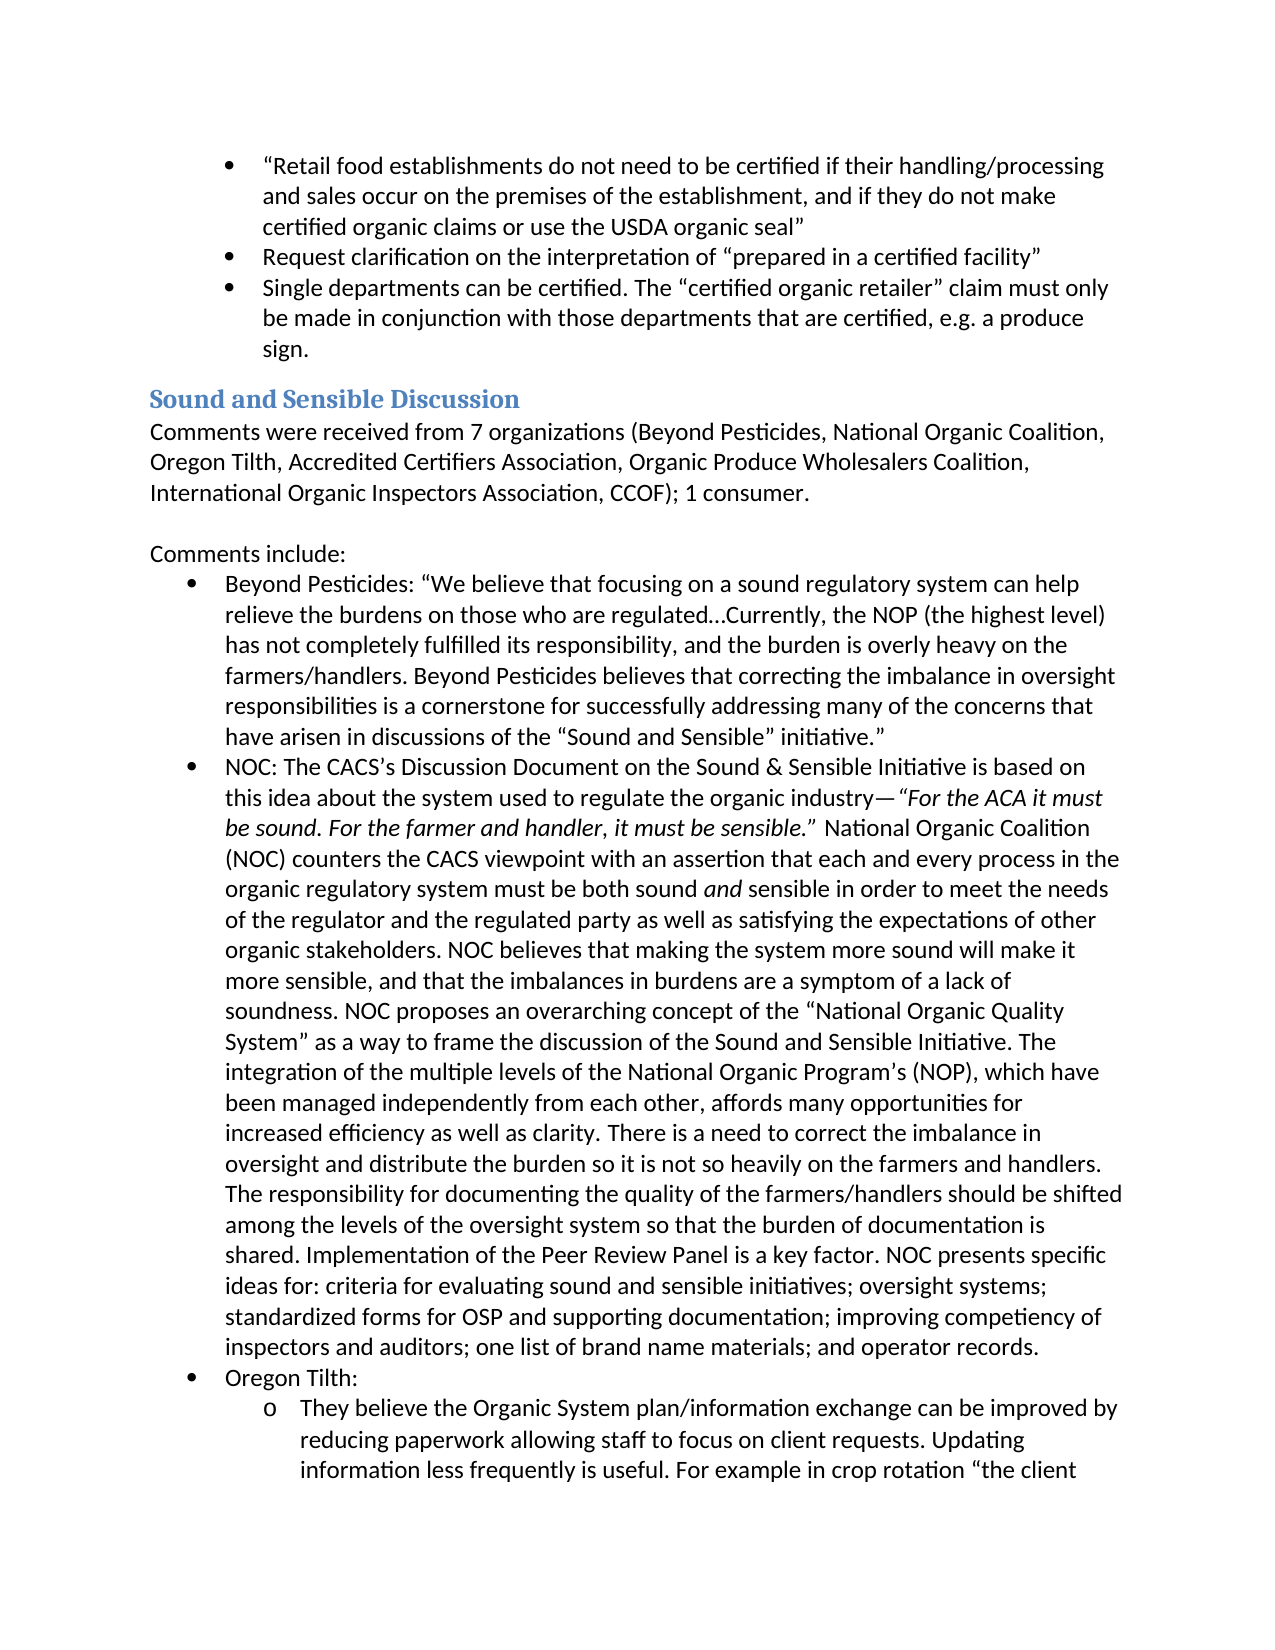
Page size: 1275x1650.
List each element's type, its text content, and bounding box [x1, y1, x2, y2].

list NOC: The CACS’s Discussion Document on the Sound & Sensible Initiative is based on this idea about the system used to regulate the organic industry—“For the ACA it must be sound. For the farmer and handler, it must be sensible.” National Organic Coalition (NOC) counters the CACS viewpoint with an assertion that each and every process in the organic regulatory system must be both sound and sensible in order to meet the needs of the regulator and the regulated party as well as satisfying the expectations of other organic stakeholders. NOC believes that making the system more sound will make it more sensible, and that the imbalances in burdens are a symptom of a lack of soundness. NOC proposes an overarching concept of the “National Organic Quality System” as a way to frame the discussion of the Sound and Sensible Initiative. The integration of the multiple levels of the National Organic Program’s (NOP), which have been managed independently from each other, affords many opportunities for increased efficiency as well as clarity. There is a need to correct the imbalance in oversight and distribute the burden so it is not so heavily on the farmers and handlers. The responsibility for documenting the quality of the farmers/handlers should be shifted among the levels of the oversight system so that the burden of documentation is shared. Implementation of the Peer Review Panel is a key factor. NOC presents specific ideas for: criteria for evaluating sound and sensible initiatives; oversight systems; standardized forms for OSP and supporting documentation; improving competiency of inspectors and auditors; one list of brand name materials; and operator records. [187, 751, 1125, 1362]
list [262, 1392, 1125, 1485]
list Request clarification on the interpretation of “prepared in a certified facility” [225, 242, 1125, 272]
list Beyond Pesticides: “We believe that focusing on a sound regulatory system can help relieve the burdens on those who are regulated…Currently, the NOP (the highest level) has not completely fulfilled its responsibility, and the burden is overly heavy on the farmers/handlers. Beyond Pesticides believes that correcting the imbalance in oversight responsibilities is a cornerstone for successfully addressing many of the concerns that have arisen in discussions of the “Sound and Sensible” initiative.” [187, 568, 1125, 751]
list Oregon Tilth: [187, 1362, 1125, 1392]
list Single departments can be certified. The “certified organic retailer” claim must only be made in conjunction with those departments that are certified, e.g. a produce sign. [225, 272, 1125, 364]
subtitle Sound and Sensible Discussion [150, 384, 1125, 416]
text Comments were received from 7 organizations (Beyond Pesticides, National Organic Coalition, Oregon Tilth, Accredited Certifiers Association, Organic Produce Wholesalers Coalition, International Organic Inspectors Association, CCOF); 1 consumer. [150, 416, 1125, 507]
text Comments include: [150, 538, 1125, 568]
list “Retail food establishments do not need to be certified if their handling/processing and sales occur on the premises of the establishment, and if they do not make certified organic claims or use the USDA organic seal” [225, 150, 1125, 242]
